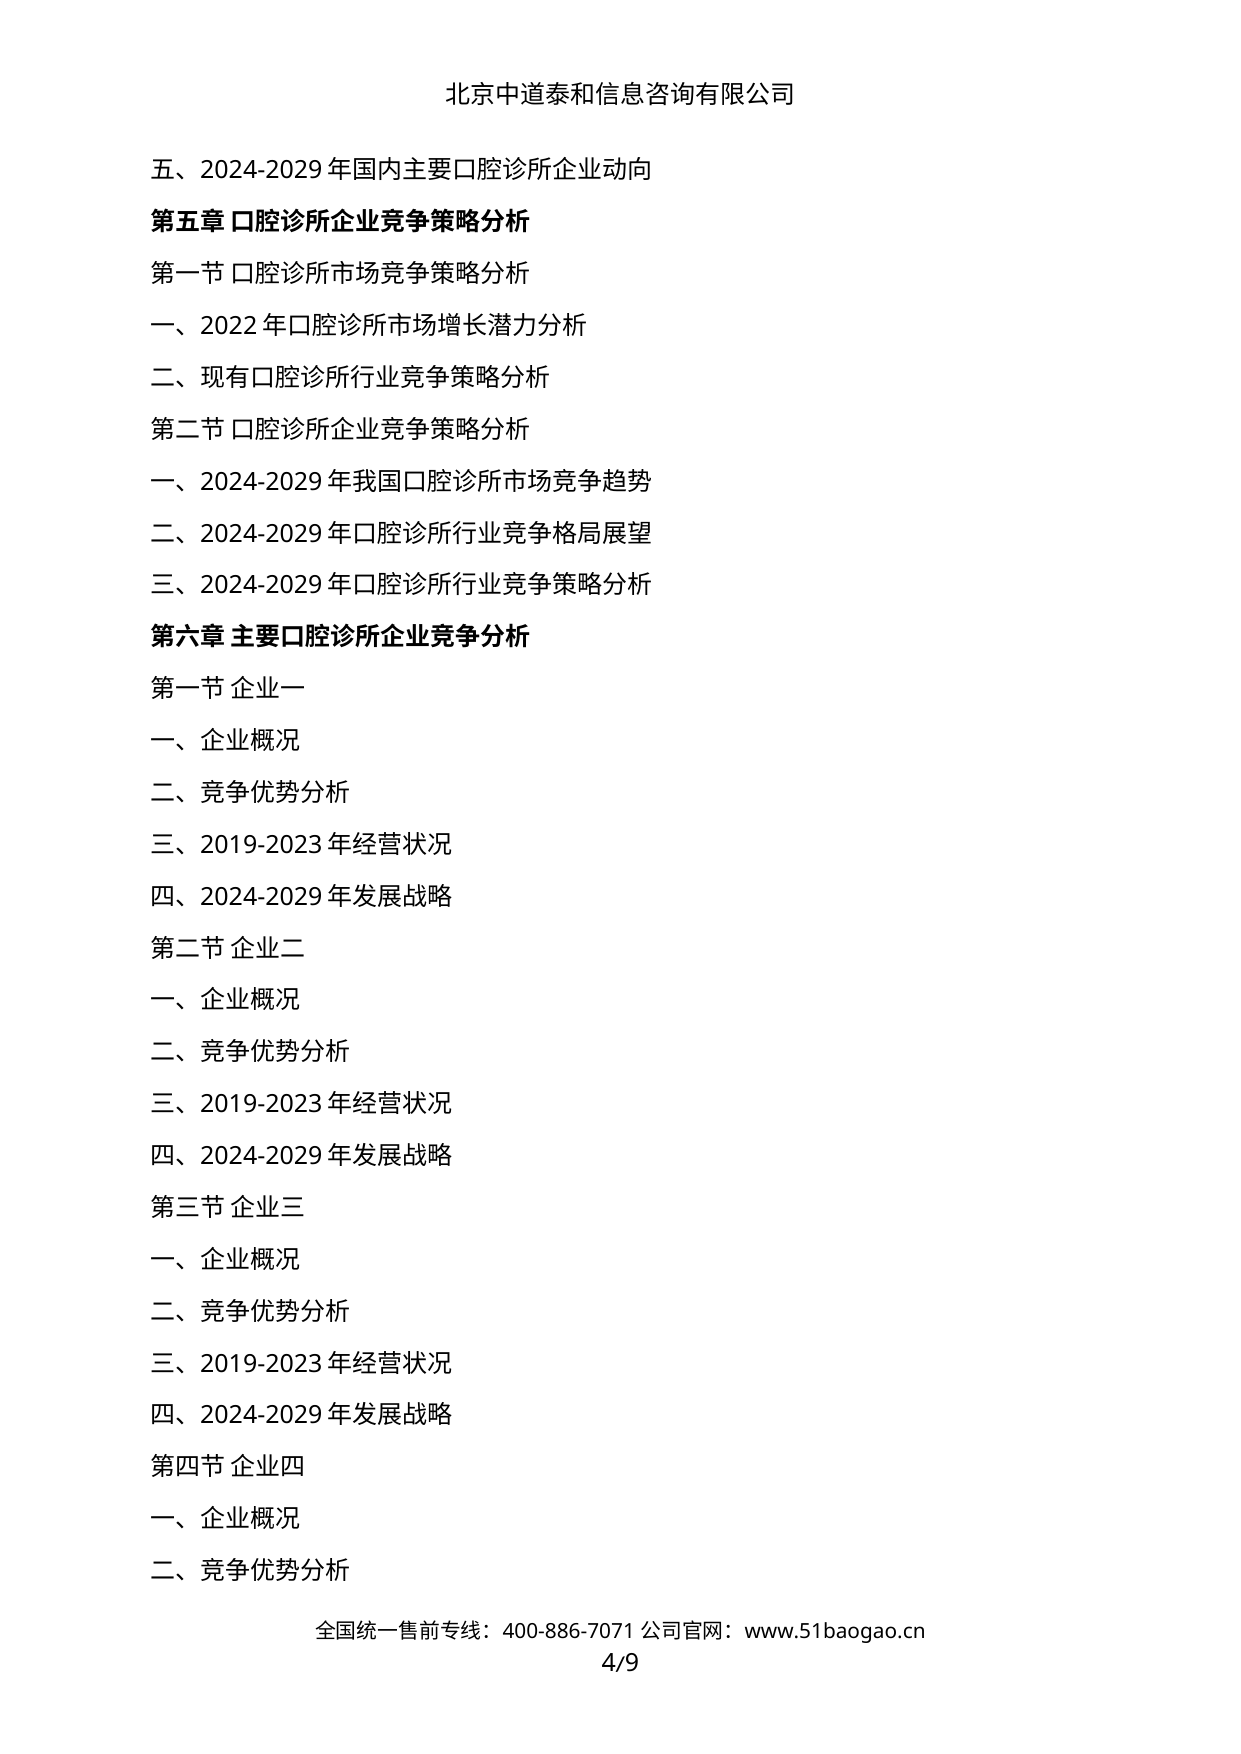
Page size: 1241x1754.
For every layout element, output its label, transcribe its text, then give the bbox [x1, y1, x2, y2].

text 一、2022年口腔诊所市场增长潜力分析 [150, 306, 1090, 342]
text 三、2019-2023年经营状况 [150, 824, 1090, 861]
text 三、2019-2023年经营状况 [150, 1343, 1090, 1379]
text 四、2024-2029年发展战略 [150, 1395, 1090, 1431]
text 第三节 企业三 [150, 1187, 1090, 1224]
text 四、2024-2029年发展战略 [150, 876, 1090, 912]
text 第四节 企业四 [150, 1447, 1090, 1483]
text 第六章 主要口腔诊所企业竞争分析 [150, 617, 1090, 653]
text 三、2019-2023年经营状况 [150, 1084, 1090, 1120]
text 一、企业概况 [150, 1239, 1090, 1276]
text 二、竞争优势分析 [150, 1551, 1090, 1587]
text 二、2024-2029年口腔诊所行业竞争格局展望 [150, 513, 1090, 549]
text 第五章 口腔诊所企业竞争策略分析 [150, 202, 1090, 238]
text 四、2024-2029年发展战略 [150, 1136, 1090, 1172]
text 第二节 口腔诊所企业竞争策略分析 [150, 409, 1090, 446]
text 一、2024-2029年我国口腔诊所市场竞争趋势 [150, 461, 1090, 497]
text 一、企业概况 [150, 721, 1090, 757]
text 二、竞争优势分析 [150, 1032, 1090, 1068]
text 第一节 企业一 [150, 669, 1090, 705]
text 二、竞争优势分析 [150, 772, 1090, 809]
text 五、2024-2029年国内主要口腔诊所企业动向 [150, 150, 1090, 186]
text 三、2024-2029年口腔诊所行业竞争策略分析 [150, 565, 1090, 601]
text 一、企业概况 [150, 980, 1090, 1016]
text 二、现有口腔诊所行业竞争策略分析 [150, 357, 1090, 394]
text 第二节 企业二 [150, 928, 1090, 964]
text 二、竞争优势分析 [150, 1291, 1090, 1327]
text 第一节 口腔诊所市场竞争策略分析 [150, 254, 1090, 290]
text 一、企业概况 [150, 1499, 1090, 1535]
